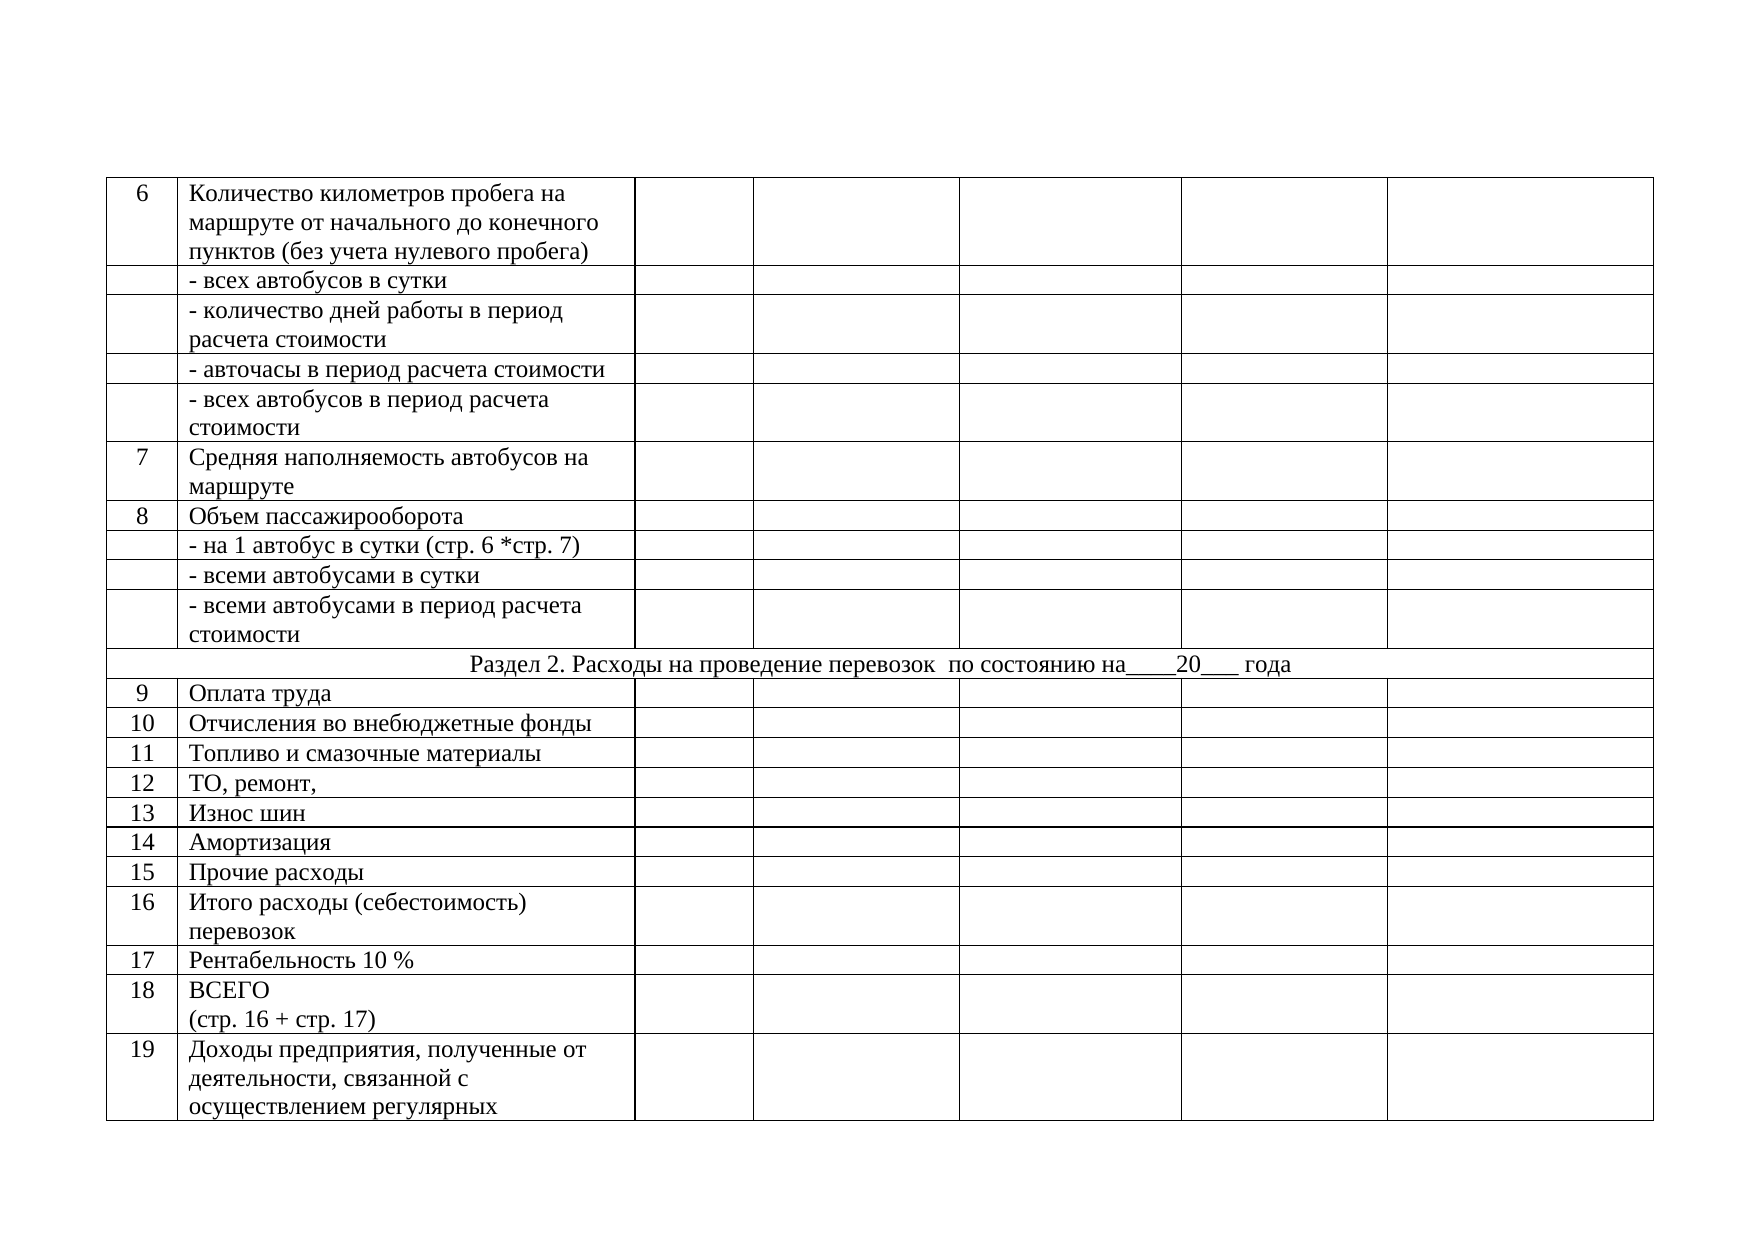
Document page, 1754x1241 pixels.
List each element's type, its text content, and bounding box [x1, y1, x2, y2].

table_cell 7 [107, 442, 177, 500]
table_cell [1388, 828, 1653, 856]
table_cell [1388, 501, 1653, 529]
table_cell [636, 295, 753, 353]
table_cell [1182, 828, 1387, 856]
table_cell 11 [107, 738, 177, 767]
table_cell [1388, 887, 1653, 944]
table_cell [1182, 531, 1387, 559]
table_cell [1388, 384, 1653, 441]
table_cell [754, 975, 959, 1033]
table_cell [754, 590, 959, 648]
table_cell [636, 738, 753, 767]
table_cell [754, 354, 959, 383]
table_cell [636, 266, 753, 294]
table_cell - авточасы в период расчета стоимости [178, 354, 634, 383]
table_cell [754, 768, 959, 797]
table_cell [754, 738, 959, 767]
table_cell 19 [107, 1034, 177, 1120]
table_cell [107, 590, 177, 648]
table_cell [1182, 354, 1387, 383]
table_cell [754, 946, 959, 974]
table_cell Оплата труда [178, 679, 634, 707]
table_cell 15 [107, 857, 177, 886]
table_cell [1182, 384, 1387, 441]
table_cell [1182, 946, 1387, 974]
table_cell [960, 384, 1181, 441]
table_cell [754, 828, 959, 856]
table_cell [754, 442, 959, 500]
table_cell [754, 266, 959, 294]
table_cell [107, 560, 177, 589]
table_cell [636, 442, 753, 500]
table_cell [1388, 946, 1653, 974]
table_cell [1182, 679, 1387, 707]
table_cell [960, 178, 1181, 264]
table_cell [107, 266, 177, 294]
table_cell [960, 679, 1181, 707]
table_cell [754, 1034, 959, 1120]
table_cell [960, 798, 1181, 826]
table_cell [1182, 501, 1387, 529]
table_cell [960, 501, 1181, 529]
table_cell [178, 295, 634, 353]
table_cell [1388, 708, 1653, 737]
table_cell [754, 708, 959, 737]
table_cell [960, 768, 1181, 797]
table_cell [1182, 768, 1387, 797]
table_cell [754, 679, 959, 707]
table_cell Средняя наполняемость автобусов на маршруте [178, 442, 634, 500]
table_cell [1388, 768, 1653, 797]
table_cell [960, 1034, 1181, 1120]
table_cell Прочие расходы [178, 857, 634, 886]
table_cell [1388, 442, 1653, 500]
table_cell [960, 266, 1181, 294]
table_cell [636, 768, 753, 797]
table_cell Объем пассажирооборота [178, 501, 634, 529]
table_cell [960, 857, 1181, 886]
table_cell [107, 384, 177, 441]
table_cell 12 [107, 768, 177, 797]
table_cell [1182, 178, 1387, 264]
table_cell [636, 887, 753, 944]
table_cell [636, 1034, 753, 1120]
table_cell [1182, 295, 1387, 353]
table_cell ВСЕГО (стр. 16 + стр. 17) [178, 975, 634, 1033]
table_cell [1388, 295, 1653, 353]
table_cell [1388, 354, 1653, 383]
table_cell [1182, 798, 1387, 826]
table_cell Отчисления во внебюджетные фонды [178, 708, 634, 737]
table_cell Рентабельность 10 % [178, 946, 634, 974]
table_cell [636, 560, 753, 589]
table_cell 17 [107, 946, 177, 974]
table_cell [1182, 975, 1387, 1033]
table_cell [1182, 560, 1387, 589]
table_cell [636, 857, 753, 886]
table_cell [754, 384, 959, 441]
table_cell [1388, 560, 1653, 589]
table_cell [636, 946, 753, 974]
table_cell - всех автобусов в период расчета стоимости [178, 384, 634, 441]
table_cell [754, 798, 959, 826]
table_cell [178, 1034, 634, 1120]
table_cell 16 [107, 887, 177, 944]
table_cell 8 [107, 501, 177, 529]
table_cell [960, 531, 1181, 559]
table_cell Итого расходы (себестоимость) перевозок [178, 887, 634, 944]
table_cell [636, 384, 753, 441]
table_cell [754, 295, 959, 353]
table_cell [960, 560, 1181, 589]
table_cell [1182, 590, 1387, 648]
table_cell ТО, ремонт, [178, 768, 634, 797]
table_cell [636, 531, 753, 559]
table_cell [1182, 708, 1387, 737]
table_cell [636, 679, 753, 707]
table_cell [636, 501, 753, 529]
table_cell [754, 857, 959, 886]
table_cell [960, 442, 1181, 500]
table_cell [1182, 857, 1387, 886]
table_cell [754, 887, 959, 944]
table_cell [960, 828, 1181, 856]
table_cell [1182, 266, 1387, 294]
table_cell - всеми автобусами в сутки [178, 560, 634, 589]
table_cell - на 1 автобус в сутки (стр. 6 *стр. 7) [178, 531, 634, 559]
table_cell [1388, 738, 1653, 767]
table_cell [1182, 738, 1387, 767]
table_cell [960, 295, 1181, 353]
table_cell [754, 560, 959, 589]
table_cell [1388, 531, 1653, 559]
table_cell 9 [107, 679, 177, 707]
table_cell [960, 946, 1181, 974]
table_cell [1182, 887, 1387, 944]
table_cell 14 [107, 828, 177, 856]
table_cell [636, 590, 753, 648]
table_cell - всех автобусов в сутки [178, 266, 634, 294]
table_cell [1388, 857, 1653, 886]
table_cell [960, 887, 1181, 944]
table_cell [636, 178, 753, 264]
table_cell [1388, 975, 1653, 1033]
table_cell Количество километров пробега на маршруте от начального до конечного пунктов (без учета нулевого пробега) [178, 178, 634, 264]
table_cell [1182, 1034, 1387, 1120]
table_cell [1388, 590, 1653, 648]
table_cell [107, 295, 177, 353]
table_cell [636, 798, 753, 826]
table_cell [1388, 178, 1653, 264]
table_cell [1388, 1034, 1653, 1120]
table_cell [1182, 442, 1387, 500]
table_cell Топливо и смазочные материалы [178, 738, 634, 767]
table_cell 6 [107, 178, 177, 264]
table_cell 18 [107, 975, 177, 1033]
table_cell [960, 708, 1181, 737]
table_cell [960, 590, 1181, 648]
table_cell 10 [107, 708, 177, 737]
table_cell [960, 975, 1181, 1033]
table_cell [754, 501, 959, 529]
table_cell - всеми автобусами в период расчета стоимости [178, 590, 634, 648]
table_cell [1388, 679, 1653, 707]
table_cell Раздел 2. Расходы на проведение перевозок по состоянию на____20___ года [107, 649, 1653, 677]
table_cell [636, 708, 753, 737]
table_cell [636, 828, 753, 856]
table_cell [636, 354, 753, 383]
table_cell Износ шин [178, 798, 634, 826]
table_cell [636, 975, 753, 1033]
table_cell [960, 738, 1181, 767]
table_cell [107, 354, 177, 383]
table_cell [1388, 798, 1653, 826]
table_cell [960, 354, 1181, 383]
table_cell [1388, 266, 1653, 294]
table_cell [754, 178, 959, 264]
table_cell Амортизация [178, 828, 634, 856]
table_cell [107, 531, 177, 559]
table_cell [754, 531, 959, 559]
table_cell 13 [107, 798, 177, 826]
